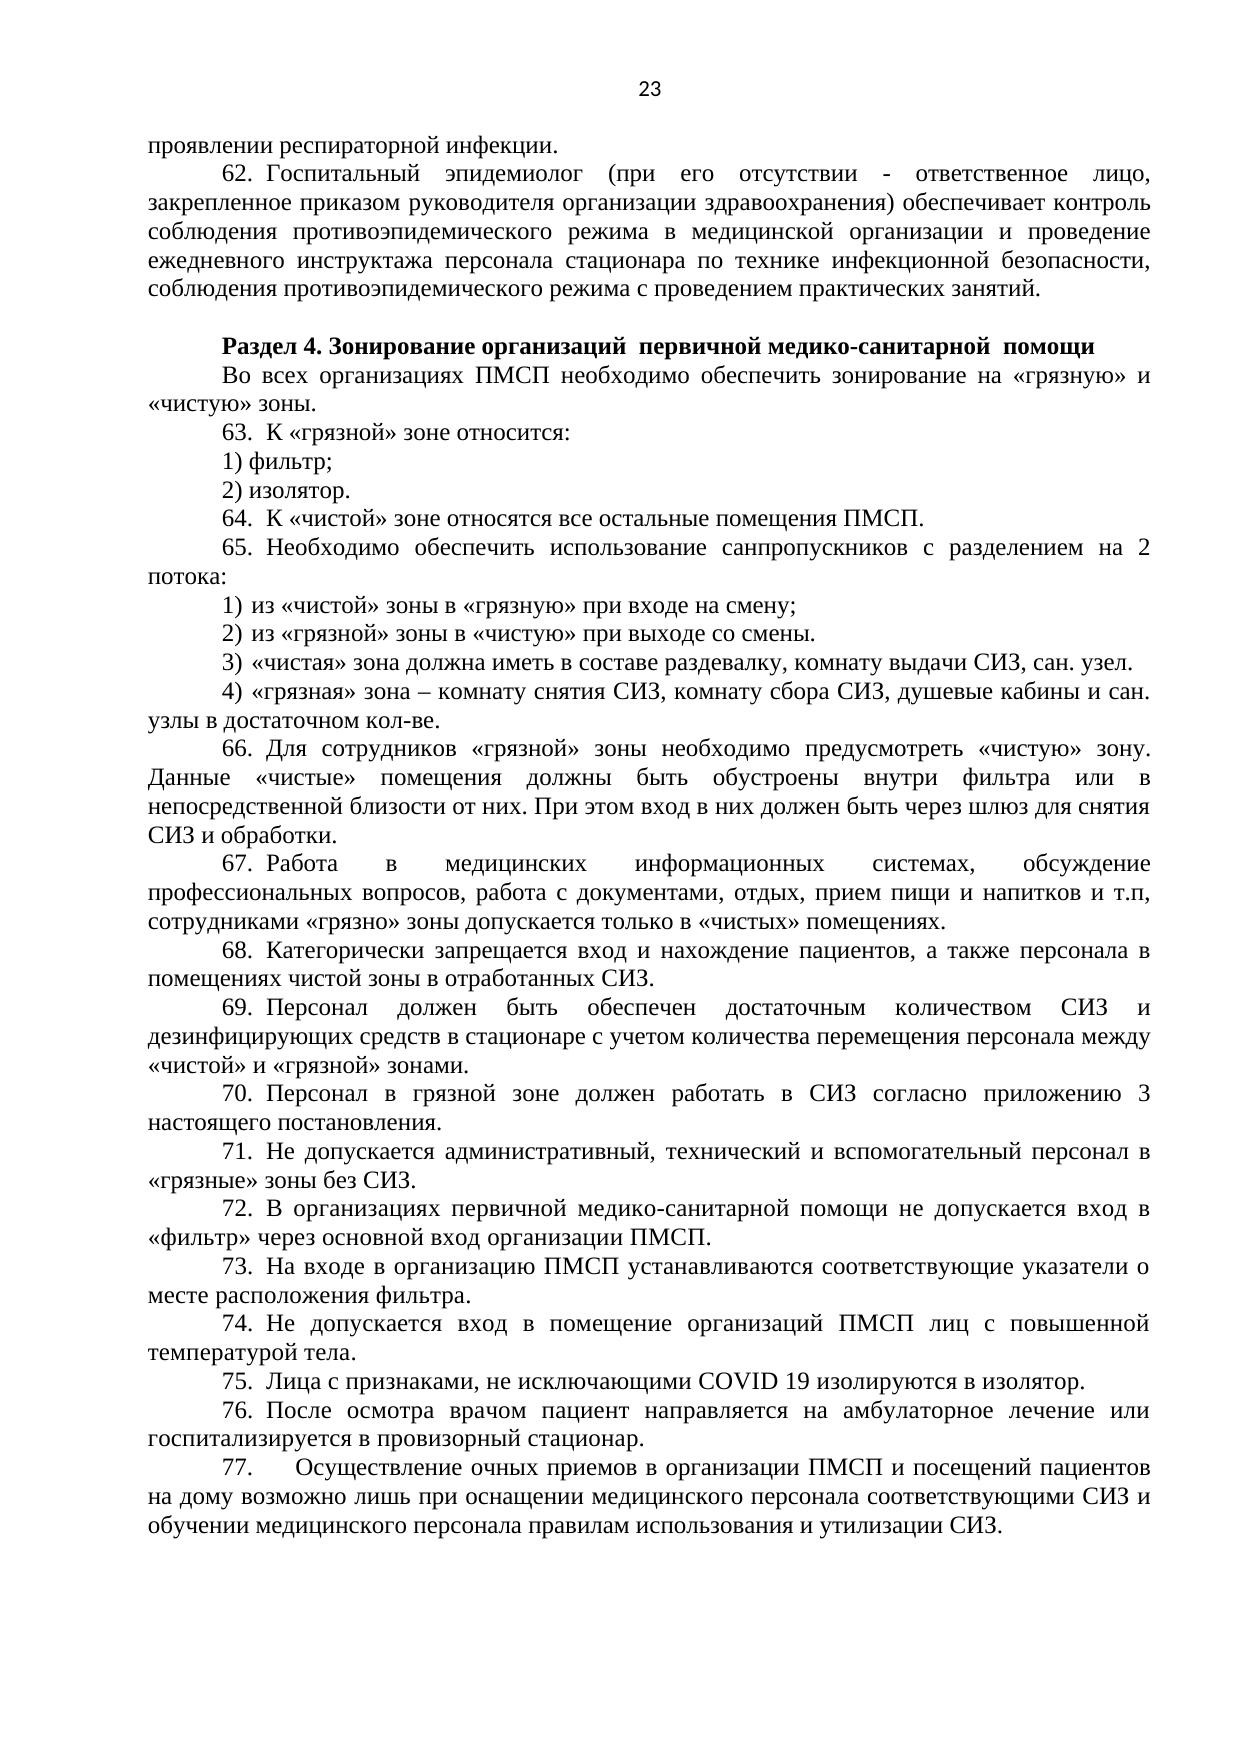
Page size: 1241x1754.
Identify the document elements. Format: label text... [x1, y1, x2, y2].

list Госпитальный эпидемиолог (при его отсутствии - ответственное лицо, закрепленное приказом руководителя организации здравоохранения) обеспечивает контроль соблюдения противоэпидемического режима в медицинской организации и проведение ежедневного инструктажа персонала стационара по технике инфекционной безопасности, соблюдения противоэпидемического режима с проведением практических занятий. [148, 158, 1152, 302]
list Персонал должен быть обеспечен достаточным количеством СИЗ и дезинфицирующих средств в стационаре с учетом количества перемещения персонала между «чистой» и «грязной» зонами. [148, 992, 1152, 1078]
list Категорически запрещается вход и нахождение пациентов, а также персонала в помещениях чистой зоны в отработанных СИЗ. [148, 935, 1152, 992]
list «чистая» зона должна иметь в составе раздевалку, комнату выдачи СИЗ, сан. узел. [148, 647, 1152, 676]
list Не допускается вход в помещение организаций ПМСП лиц с повышенной температурой тела. [148, 1308, 1152, 1366]
list Лица с признаками, не исключающими COVID 19 изолируются в изолятор. [148, 1366, 1152, 1395]
list После осмотра врачом пациент направляется на амбулаторное лечение или госпитализируется в провизорный стационар. [148, 1395, 1152, 1452]
list из «чистой» зоны в «грязную» при входе на смену; [222, 590, 1152, 618]
list Для сотрудников «грязной» зоны необходимо предусмотреть «чистую» зону. Данные «чистые» помещения должны быть обустроены внутри фильтра или в непосредственной близости от них. При этом вход в них должен быть через шлюз для снятия СИЗ и обработки. [148, 733, 1152, 848]
list К «чистой» зоне относятся все остальные помещения ПМСП. [148, 503, 1152, 532]
list Необходимо обеспечить использование санпропускников с разделением на 2 потока: [148, 532, 1152, 590]
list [148, 130, 1152, 158]
text Во всех организациях ПМСП необходимо обеспечить зонирование на «грязную» и «чистую» зоны. [148, 360, 1152, 417]
list «грязная» зона – комнату снятия СИЗ, комнату сбора СИЗ, душевые кабины и сан. узлы в достаточном кол-ве. [148, 676, 1152, 733]
list Персонал в грязной зоне должен работать в СИЗ согласно приложению 3 настоящего постановления. [148, 1078, 1152, 1136]
list К «грязной» зоне относится: [148, 417, 1152, 446]
list Работа в медицинских информационных системах, обсуждение профессиональных вопросов, работа с документами, отдых, прием пищи и напитков и т.п, сотрудниками «грязно» зоны допускается только в «чистых» помещениях. [148, 848, 1152, 935]
list из «грязной» зоны в «чистую» при выходе со смены. [222, 618, 1152, 647]
list 2) изолятор. [148, 475, 1152, 503]
list На входе в организацию ПМСП устанавливаются соответствующие указатели о месте расположения фильтра. [148, 1251, 1152, 1308]
list В организациях первичной медико-санитарной помощи не допускается вход в «фильтр» через основной вход организации ПМСП. [148, 1193, 1152, 1251]
list 1) фильтр; [148, 446, 1152, 475]
list Не допускается административный, технический и вспомогательный персонал в «грязные» зоны без СИЗ. [148, 1136, 1152, 1193]
list Раздел 4. Зонирование организаций первичной медико-санитарной помощи [148, 331, 1152, 360]
list Осуществление очных приемов в организации ПМСП и посещений пациентов на дому возможно лишь при оснащении медицинского персонала соответствующими СИЗ и обучении медицинского персонала правилам использования и утилизации СИЗ. [148, 1452, 1152, 1538]
